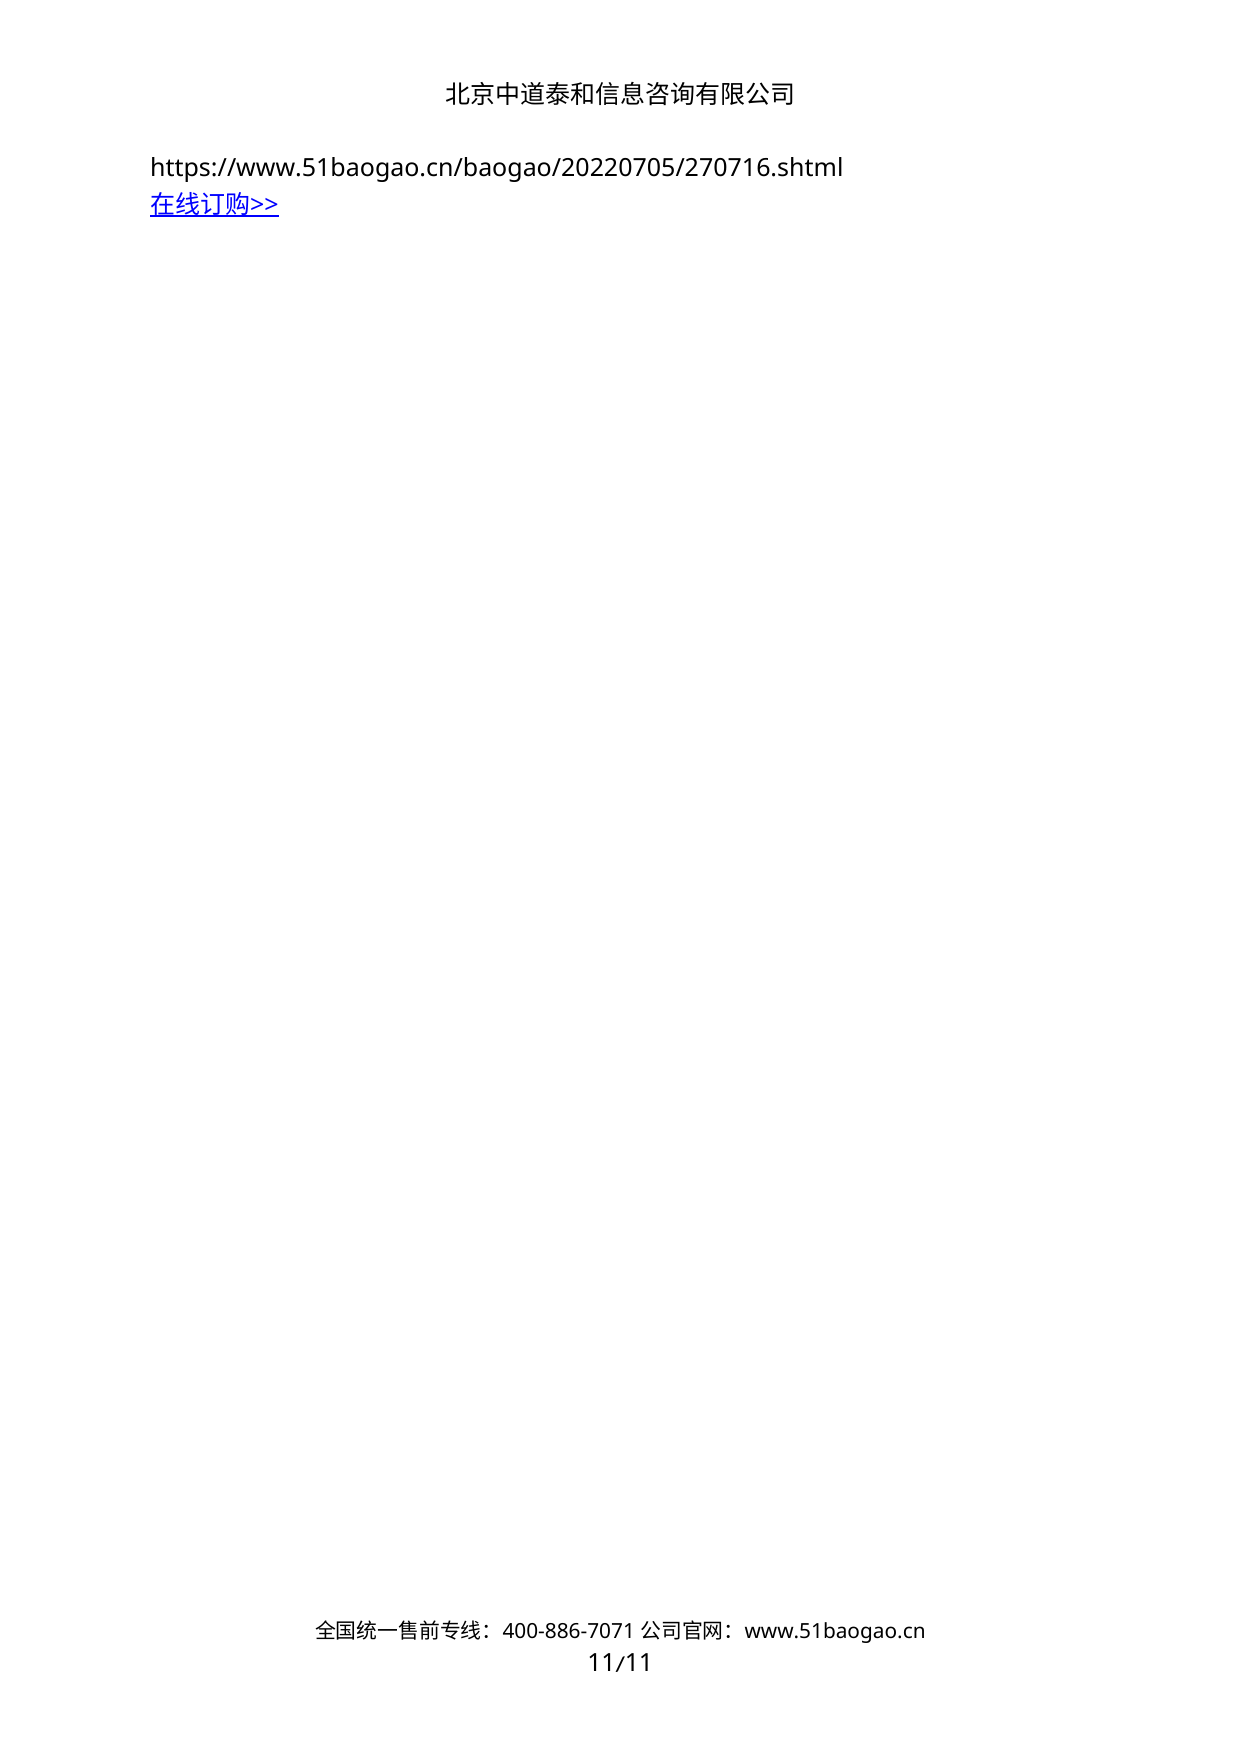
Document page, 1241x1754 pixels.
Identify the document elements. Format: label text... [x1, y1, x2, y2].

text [150, 150, 1090, 184]
text 在线订购>> [150, 184, 1090, 220]
